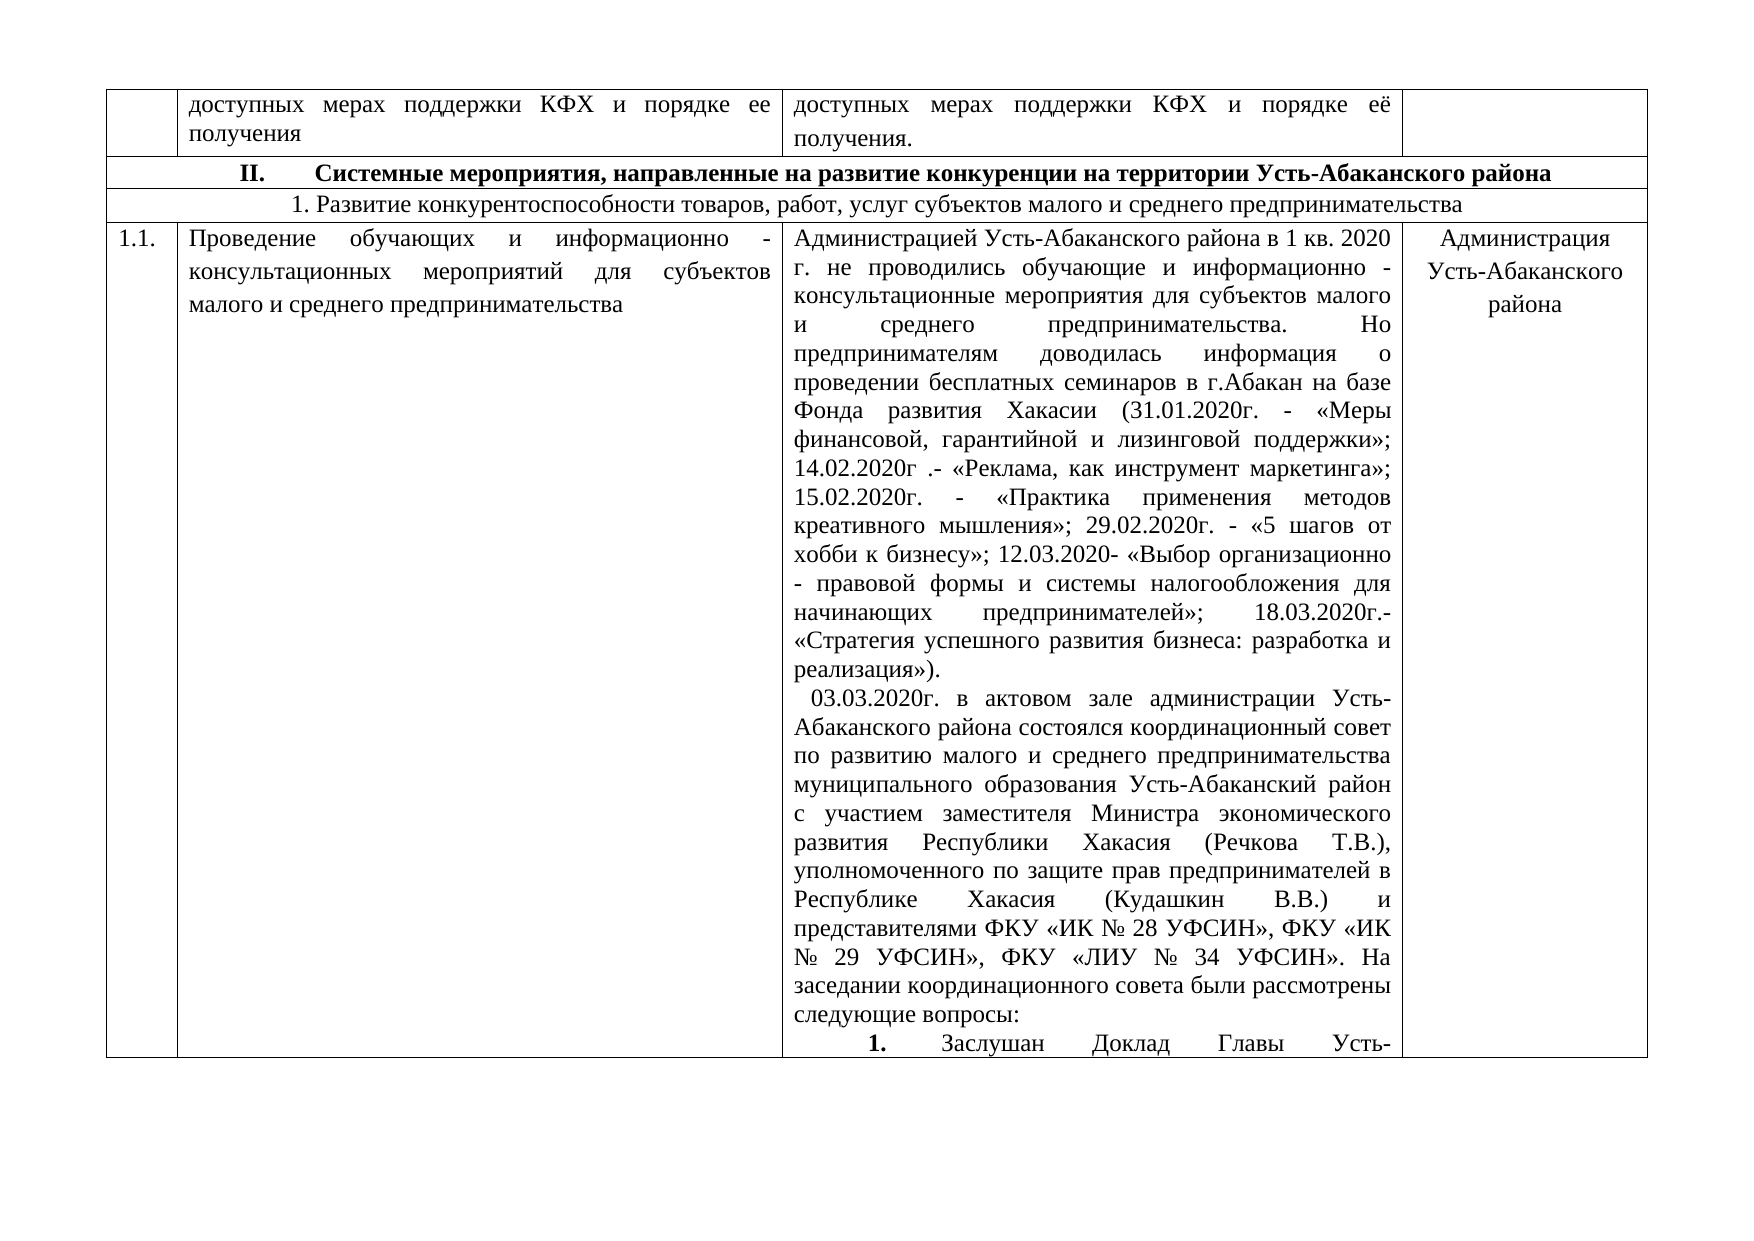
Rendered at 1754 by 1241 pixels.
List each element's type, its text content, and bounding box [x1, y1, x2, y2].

table_cell 1.1. [107, 223, 177, 1057]
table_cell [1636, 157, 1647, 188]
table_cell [178, 223, 782, 1057]
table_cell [783, 90, 1402, 156]
table_cell 1. Развитие конкурентоспособности товаров, работ, услуг субъектов малого и среднего предпринимательства [107, 189, 1647, 222]
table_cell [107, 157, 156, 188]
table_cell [783, 223, 1402, 1057]
table_cell [107, 90, 177, 156]
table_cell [178, 90, 782, 156]
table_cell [1403, 223, 1647, 1057]
